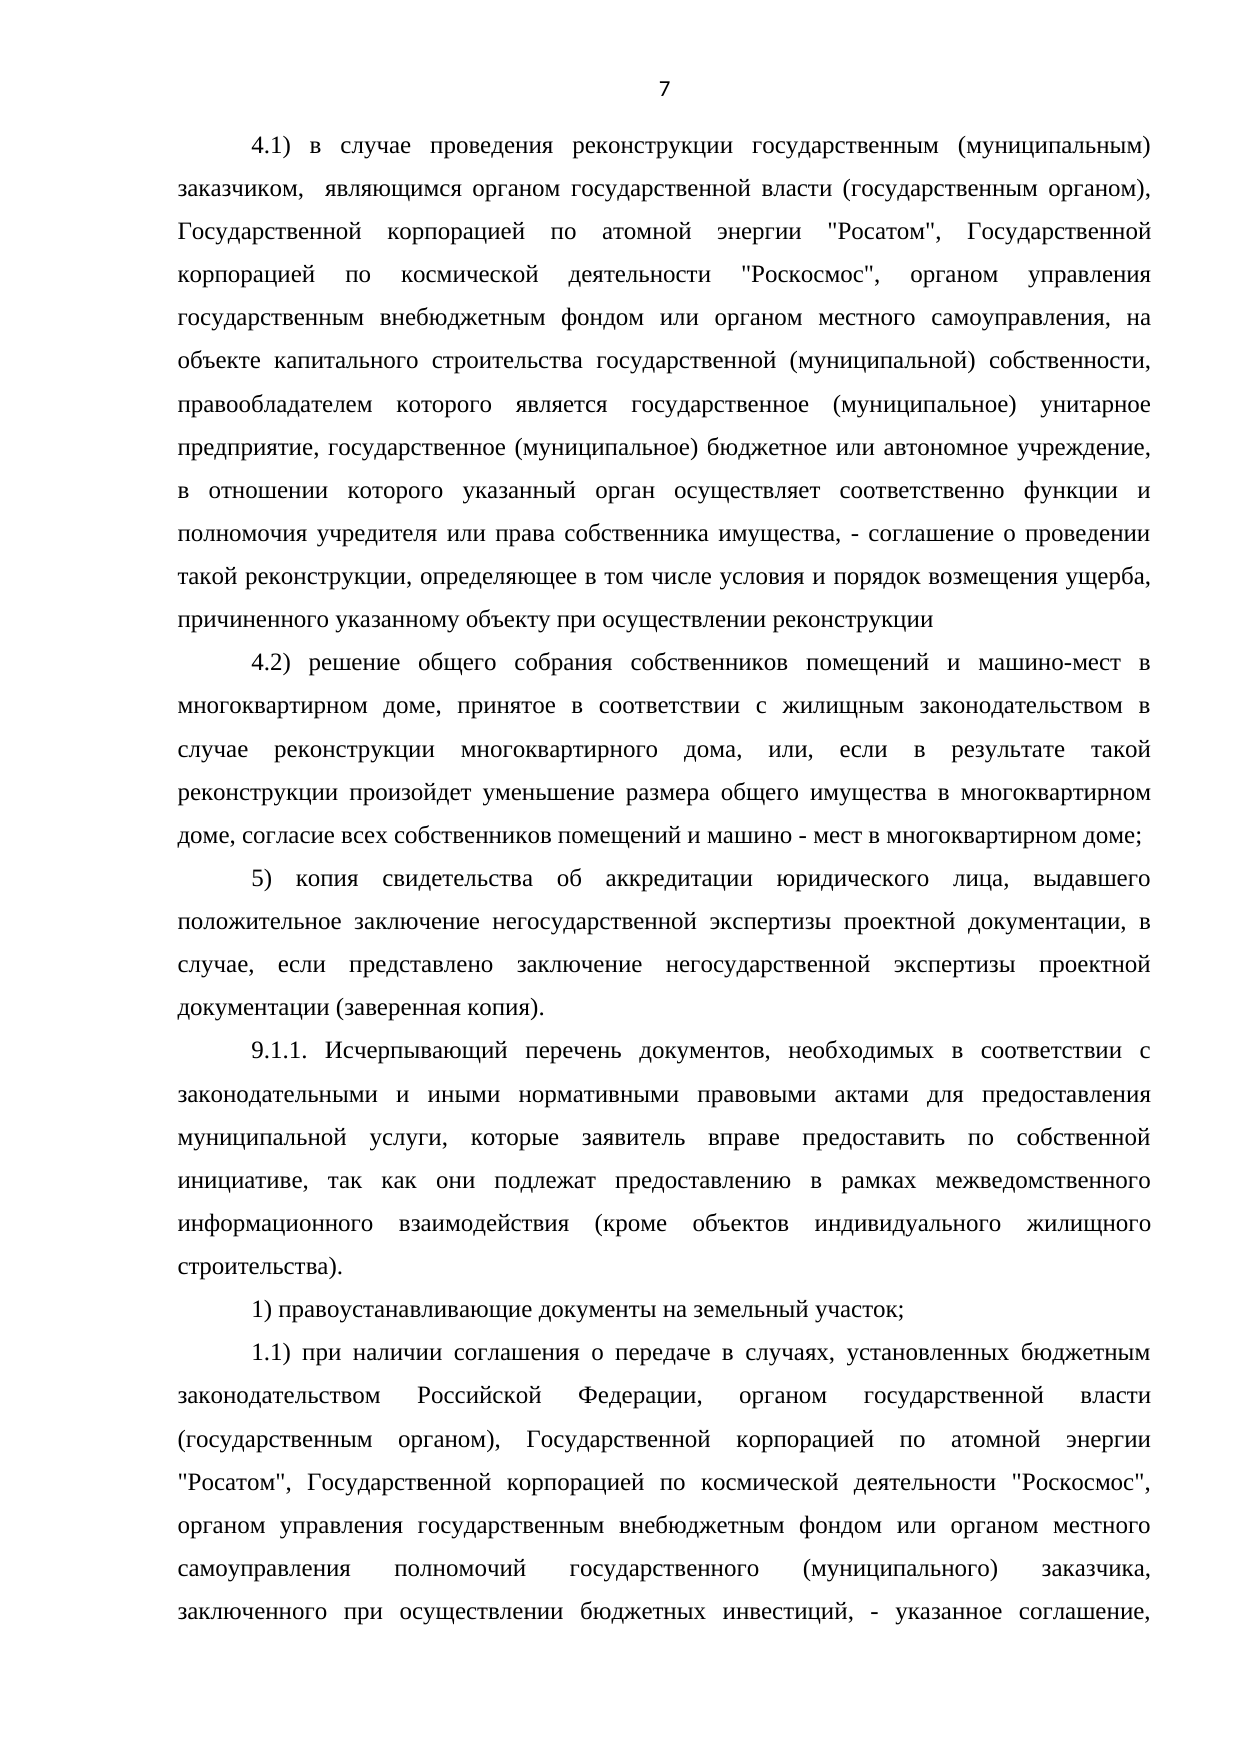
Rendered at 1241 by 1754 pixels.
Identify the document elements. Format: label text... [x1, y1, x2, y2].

text 4.1) в случае проведения реконструкции государственным (муниципальным) заказчиком, являющимся органом государственной власти (государственным органом), Государственной корпорацией по атомной энергии "Росатом", Государственной корпорацией по космической деятельности "Роскосмос", органом управления государственным внебюджетным фондом или органом местного самоуправления, на объекте капитального строительства государственной (муниципальной) собственности, правообладателем которого является государственное (муниципальное) унитарное предприятие, государственное (муниципальное) бюджетное или автономное учреждение, в отношении которого указанный орган осуществляет соответственно функции и полномочия учредителя или права собственника имущества, - соглашение о проведении такой реконструкции, определяющее в том числе условия и порядок возмещения ущерба, причиненного указанному объекту при осуществлении реконструкции [177, 130, 1152, 633]
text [177, 1337, 1152, 1625]
text 1) правоустанавливающие документы на земельный участок; [177, 1294, 1152, 1323]
text 9.1.1. Исчерпывающий перечень документов, необходимых в соответствии с законодательными и иными нормативными правовыми актами для предоставления муниципальной услуги, которые заявитель вправе предоставить по собственной инициативе, так как они подлежат предоставлению в рамках межведомственного информационного взаимодействия (кроме объектов индивидуального жилищного строительства). [177, 1036, 1152, 1280]
text 5) копия свидетельства об аккредитации юридического лица, выдавшего положительное заключение негосударственной экспертизы проектной документации, в случае, если представлено заключение негосударственной экспертизы проектной документации (заверенная копия). [177, 863, 1152, 1021]
text 4.2) решение общего собрания собственников помещений и машино-мест в многоквартирном доме, принятое в соответствии с жилищным законодательством в случае реконструкции многоквартирного дома, или, если в результате такой реконструкции произойдет уменьшение размера общего имущества в многоквартирном доме, согласие всех собственников помещений и машино - мест в многоквартирном доме; [177, 647, 1152, 849]
